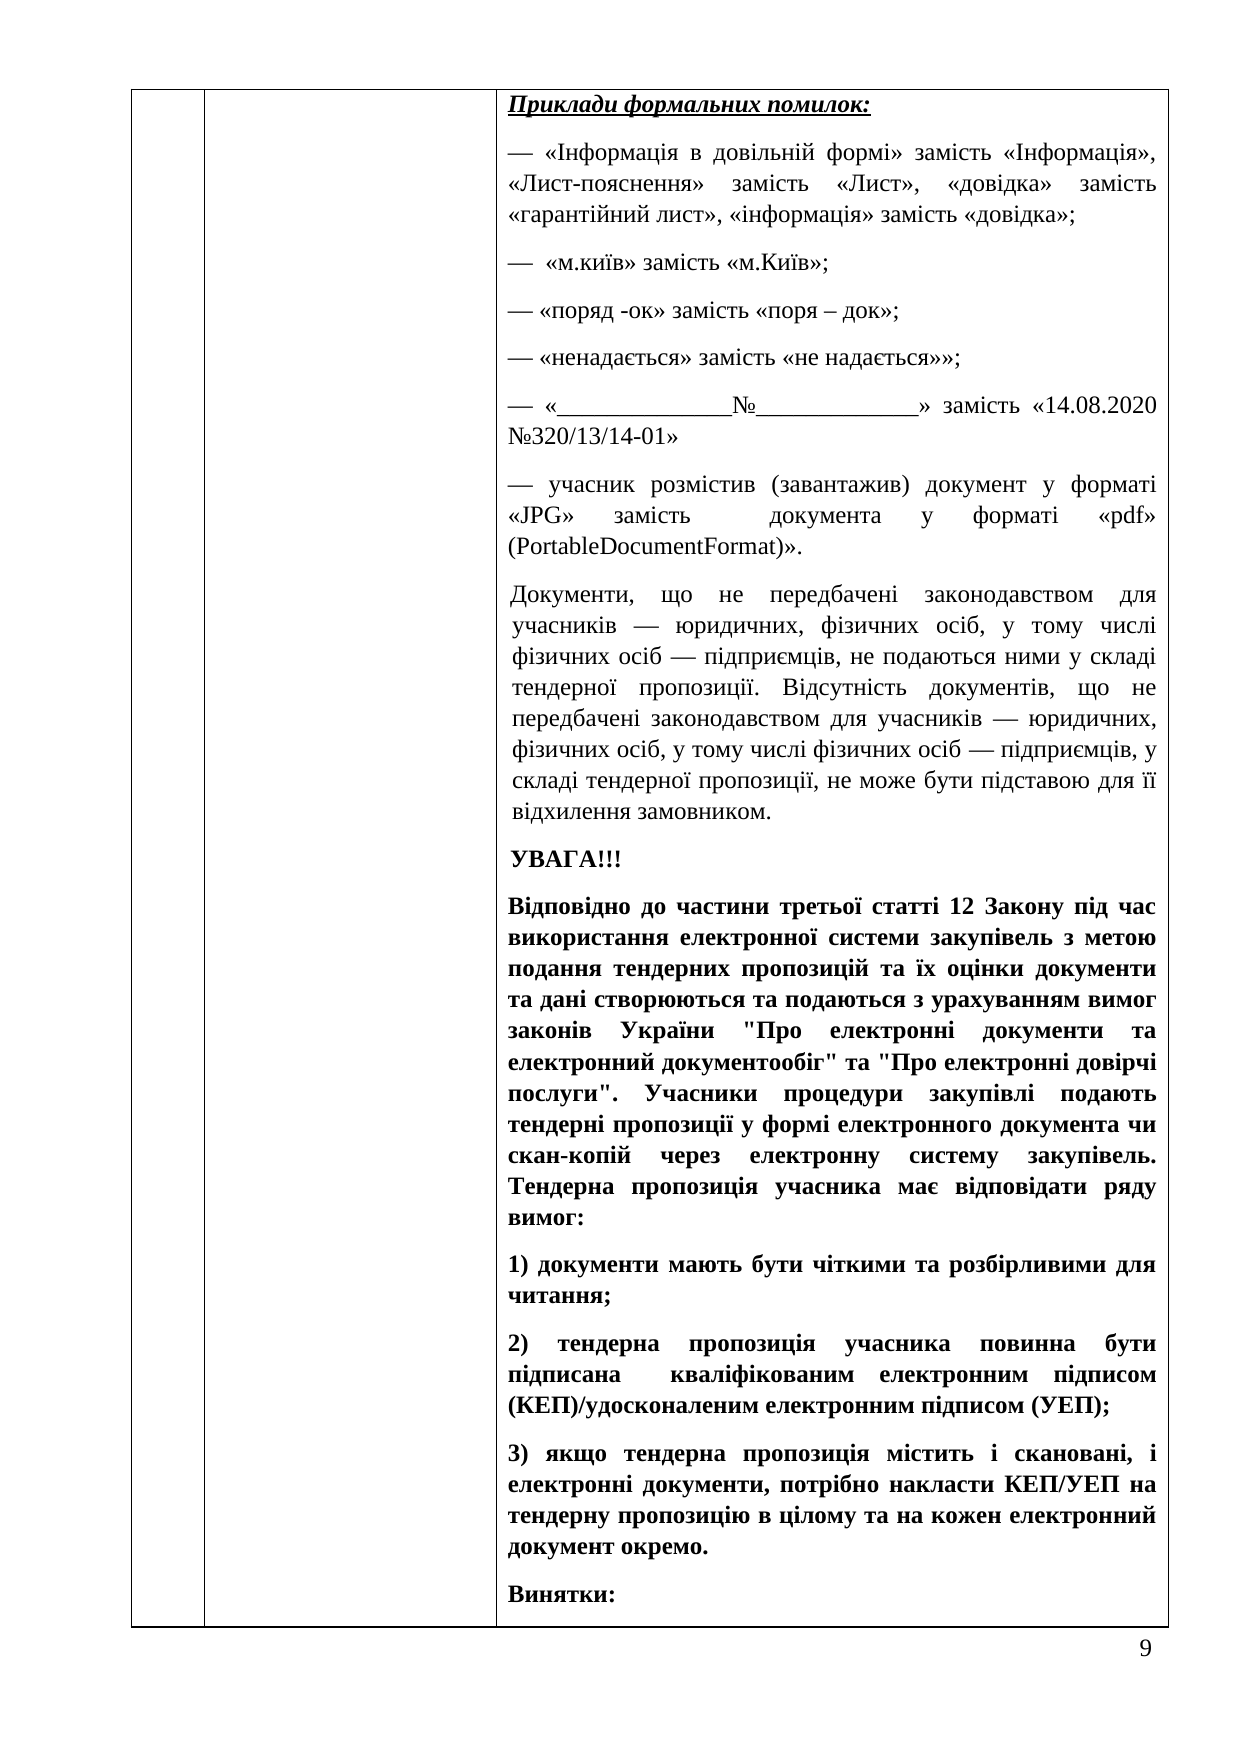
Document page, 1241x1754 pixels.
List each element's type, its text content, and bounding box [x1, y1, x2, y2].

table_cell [205, 90, 496, 1626]
table_cell 1 [132, 90, 204, 1626]
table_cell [497, 90, 1168, 1626]
